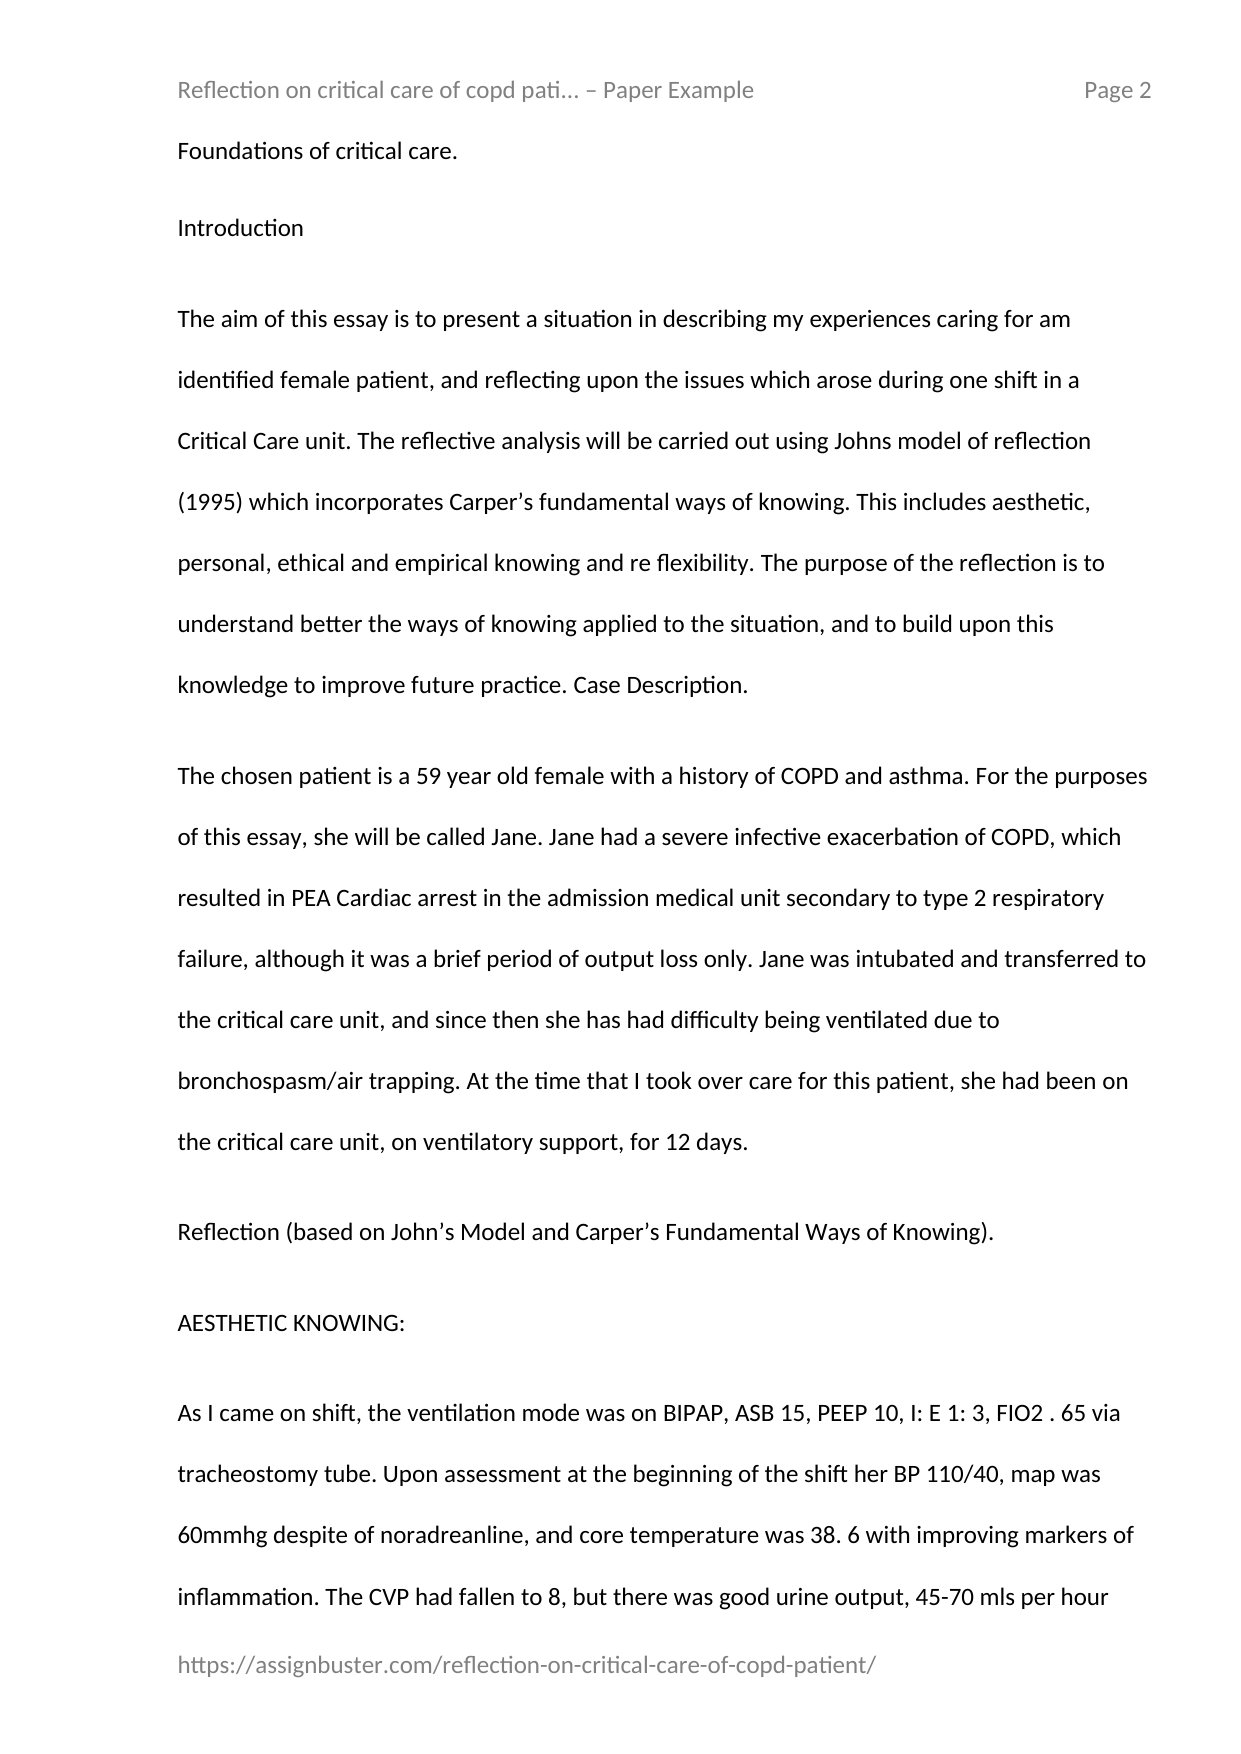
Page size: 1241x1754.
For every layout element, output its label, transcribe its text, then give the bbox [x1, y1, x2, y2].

text Foundations of critical care. [177, 135, 1152, 165]
text Reflection (based on John’s Model and Carper’s Fundamental Ways of Knowing). [177, 1217, 1152, 1247]
text The chosen patient is a 59 year old female with a history of COPD and asthma. For the purposes of this essay, she will be called Jane. Jane had a severe infective exacerbation of COPD, which resulted in PEA Cardiac arrest in the admission medical unit secondary to type 2 respiratory failure, although it was a brief period of output loss only. Jane was intubated and transferred to the critical care unit, and since then she has had difficulty being ventilated due to bronchospasm/air trapping. At the time that I took over care for this patient, she had been on the critical care unit, on ventilatory support, for 12 days. [177, 760, 1152, 1157]
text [177, 1398, 1152, 1611]
text AESTHETIC KNOWING: [177, 1307, 1152, 1338]
text The aim of this essay is to present a situation in describing my experiences caring for am identified female patient, and reflecting upon the issues which arose during one shift in a Critical Care unit. The reflective analysis will be carried out using Johns model of reflection (1995) which incorporates Carper’s fundamental ways of knowing. This includes aesthetic, personal, ethical and empirical knowing and re flexibility. The purpose of the reflection is to understand better the ways of knowing applied to the situation, and to build upon this knowledge to improve future practice. Case Description. [177, 303, 1152, 700]
text Introduction [177, 212, 1152, 243]
